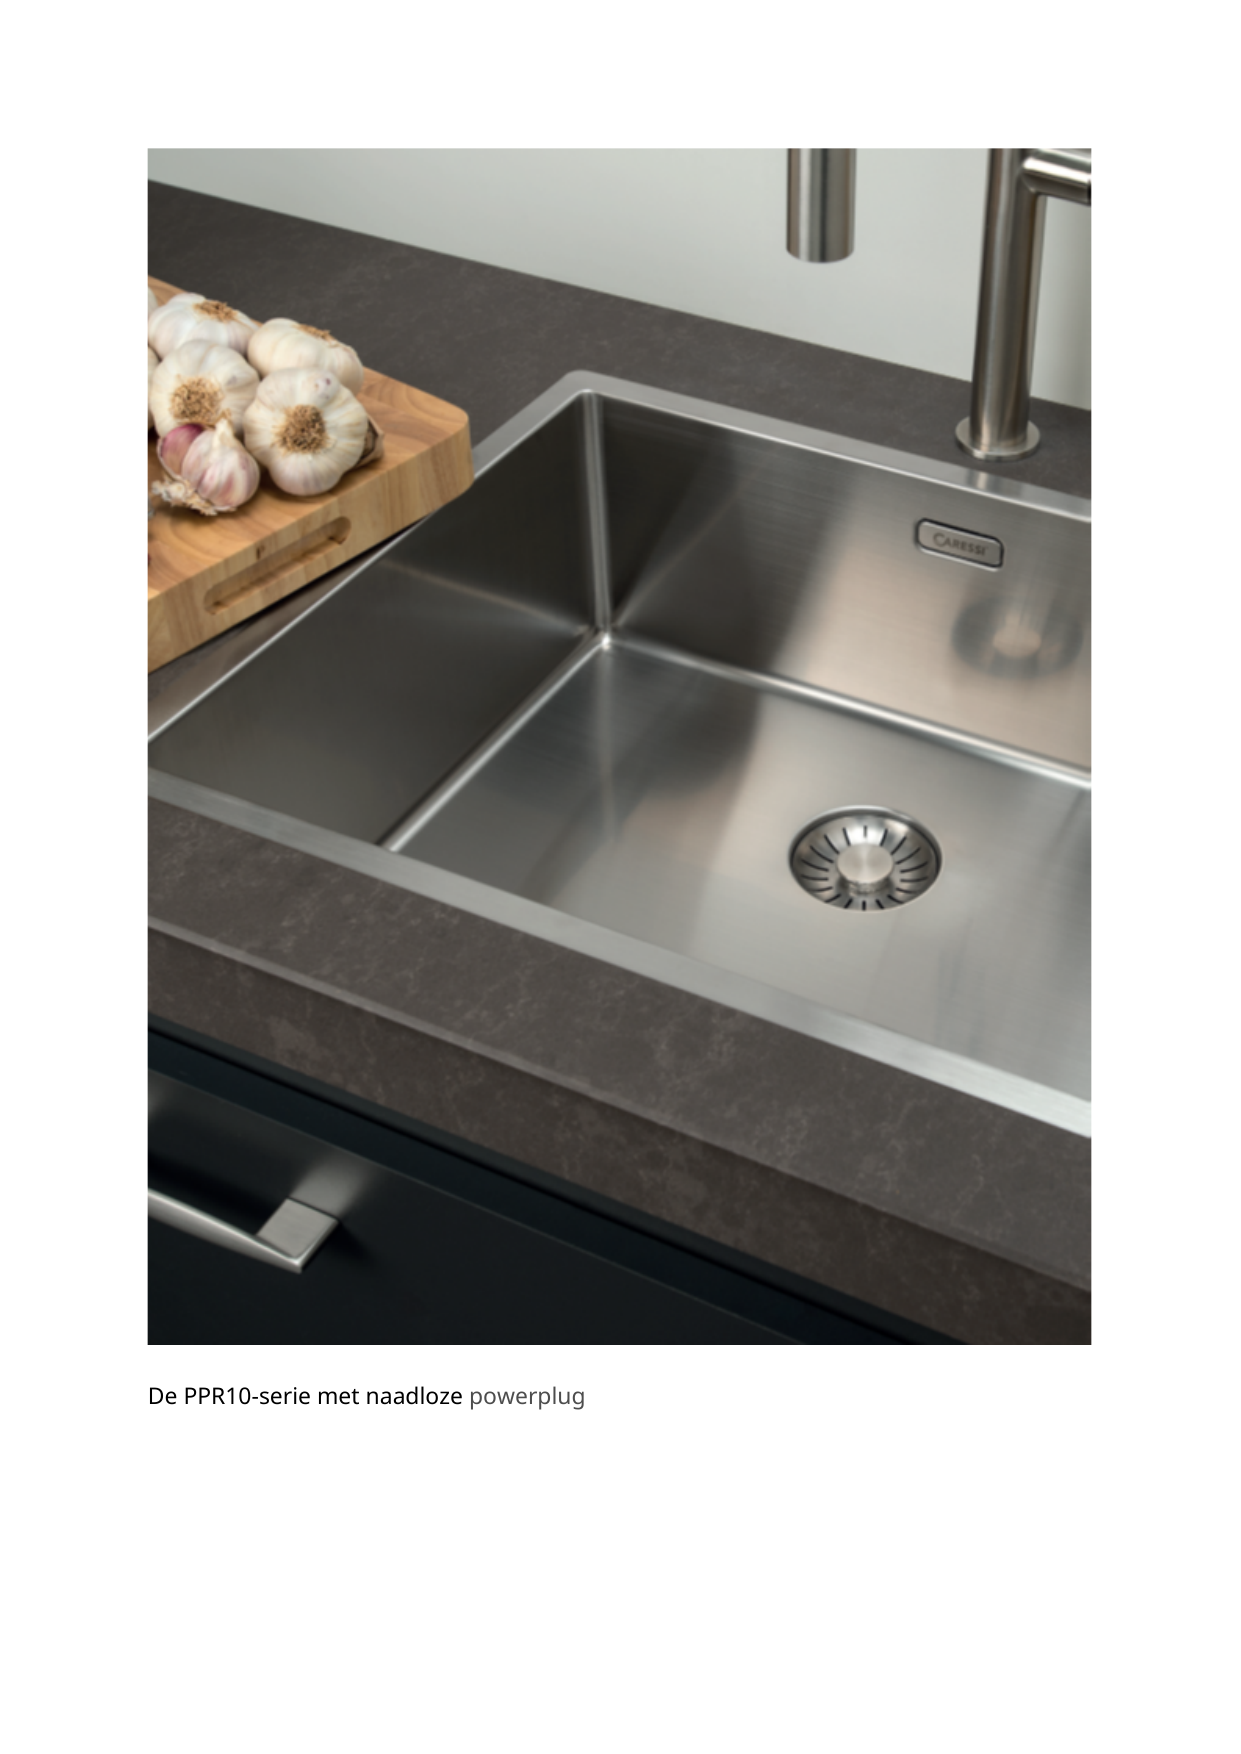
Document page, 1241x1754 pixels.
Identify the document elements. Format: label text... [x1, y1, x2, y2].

text De PPR10-serie met naadloze powerplug [148, 1380, 1093, 1411]
picture [147, 147, 1092, 1345]
